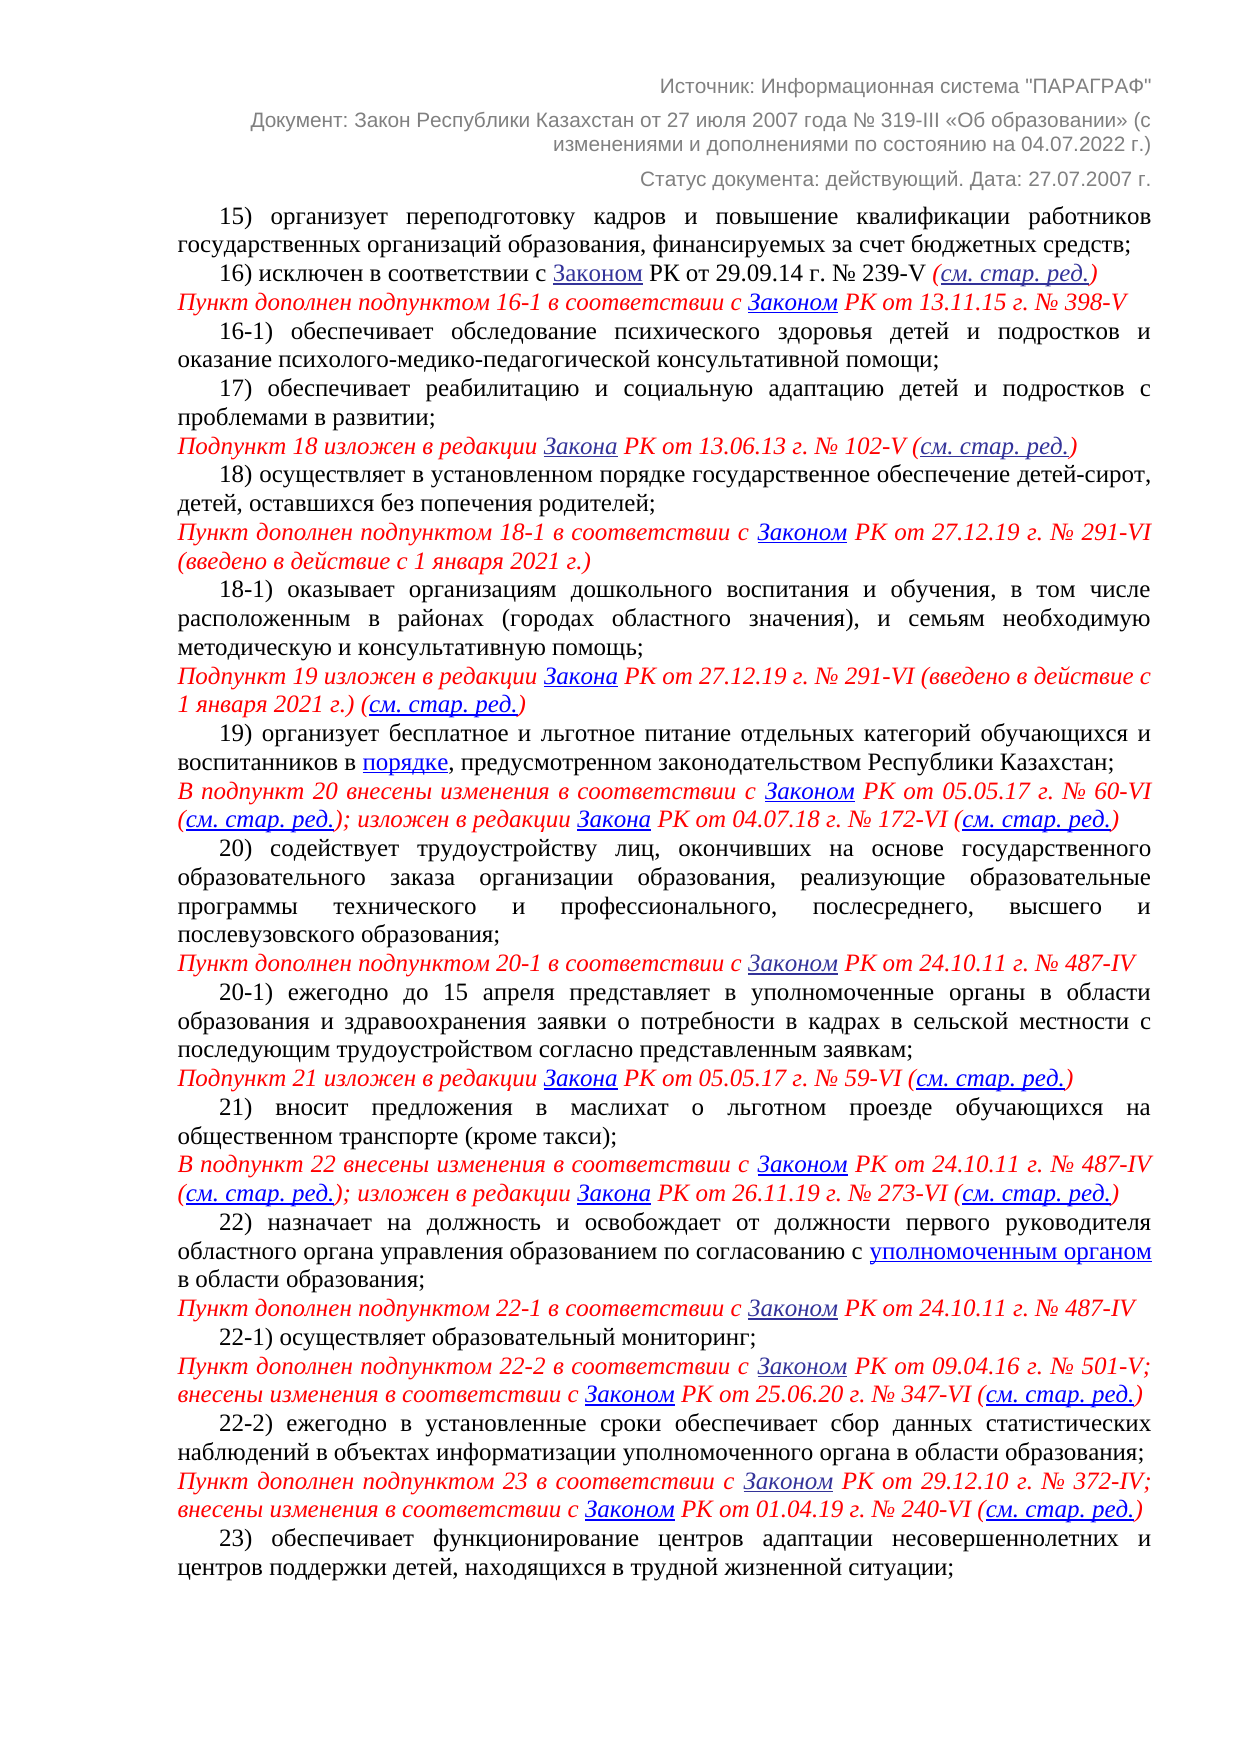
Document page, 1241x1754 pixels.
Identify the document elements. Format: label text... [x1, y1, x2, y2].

text Подпункт 18 изложен в редакции Закона РК от 13.06.13 г. № 102-V (см. стар. ред.) [177, 431, 1152, 459]
text 22-2) ежегодно в установленные сроки обеспечивает сбор данных статистических наблюдений в объектах информатизации уполномоченного органа в области образования; [177, 1408, 1152, 1466]
text 17) обеспечивает реабилитацию и социальную адаптацию детей и подростков с проблемами в развитии; [177, 373, 1152, 431]
text 15) организует переподготовку кадров и повышение квалификации работников государственных организаций образования, финансируемых за счет бюджетных средств; [177, 201, 1152, 258]
text 20-1) ежегодно до 15 апреля представляет в уполномоченные органы в области образования и здравоохранения заявки о потребности в кадрах в сельской местности с последующим трудоустройством согласно представленным заявкам; [177, 977, 1152, 1063]
text В подпункт 22 внесены изменения в соответствии с 3аконом РК от 24.10.11 г. № 487-IV (см. стар. ред.); изложен в редакции Закона РК от 26.11.19 г. № 273-VI (см. стар. ред.) [177, 1149, 1152, 1207]
text В подпункт 20 внесены изменения в соответствии с Законом РК от 05.05.17 г. № 60-VI (см. стар. ред.); изложен в редакции Закона РК от 04.07.18 г. № 172-VI (см. стар. ред.) [177, 776, 1152, 833]
text Пункт дополнен подпунктом 18-1 в соответствии с Законом РК от 27.12.19 г. № 291-VI (введено в действие с 1 января 2021 г.) [177, 517, 1152, 574]
text 18) осуществляет в установленном порядке государственное обеспечение детей-сирот, детей, оставшихся без попечения родителей; [177, 459, 1152, 517]
text Пункт дополнен подпунктом 22-2 в соответствии с Законом РК от 09.04.16 г. № 501-V; внесены изменения в соответствии с Законом РК от 25.06.20 г. № 347-VI (см. стар. ред.) [177, 1351, 1152, 1408]
text 22) назначает на должность и освобождает от должности первого руководителя областного органа управления образованием по согласованию с уполномоченным органом в области образования; [177, 1207, 1152, 1293]
text 21) вносит предложения в маслихат о льготном проезде обучающихся на общественном транспорте (кроме такси); [177, 1092, 1152, 1149]
text Пункт дополнен подпунктом 22-1 в соответствии с 3аконом РК от 24.10.11 г. № 487-IV [177, 1293, 1152, 1322]
text 19) организует бесплатное и льготное питание отдельных категорий обучающихся и воспитанников в порядке, предусмотренном законодательством Республики Казахстан; [177, 718, 1152, 776]
text 16) исключен в соответствии с Законом РК от 29.09.14 г. № 239-V (см. стар. ред.) [177, 258, 1152, 287]
text 22-1) осуществляет образовательный мониторинг; [177, 1322, 1152, 1351]
text Подпункт 21 изложен в редакции Закона РК от 05.05.17 г. № 59-VI (см. стар. ред.) [177, 1063, 1152, 1092]
text Пункт дополнен подпунктом 23 в соответствии с Законом РК от 29.12.10 г. № 372-IV; внесены изменения в соответствии с Законом РК от 01.04.19 г. № 240-VI (см. стар. ред.) [177, 1466, 1152, 1523]
text 16-1) обеспечивает обследование психического здоровья детей и подростков и оказание психолого-медико-педагогической консультативной помощи; [177, 316, 1152, 373]
text Пункт дополнен подпунктом 20-1 в соответствии с 3аконом РК от 24.10.11 г. № 487-IV [177, 948, 1152, 977]
text Подпункт 19 изложен в редакции Закона РК от 27.12.19 г. № 291-VI (введено в действие с 1 января 2021 г.) (см. стар. ред.) [177, 661, 1152, 718]
text Пункт дополнен подпунктом 16-1 в соответствии с Законом РК от 13.11.15 г. № 398-V [177, 287, 1152, 316]
text 18-1) оказывает организациям дошкольного воспитания и обучения, в том числе расположенным в районах (городах областного значения), и семьям необходимую методическую и консультативную помощь; [177, 574, 1152, 661]
text 20) содействует трудоустройству лиц, окончивших на основе государственного образовательного заказа организации образования, реализующие образовательные программы технического и профессионального, послесреднего, высшего и послевузовского образования; [177, 833, 1152, 948]
text 23) обеспечивает функционирование центров адаптации несовершеннолетних и центров поддержки детей, находящихся в трудной жизненной ситуации; [177, 1523, 1152, 1581]
